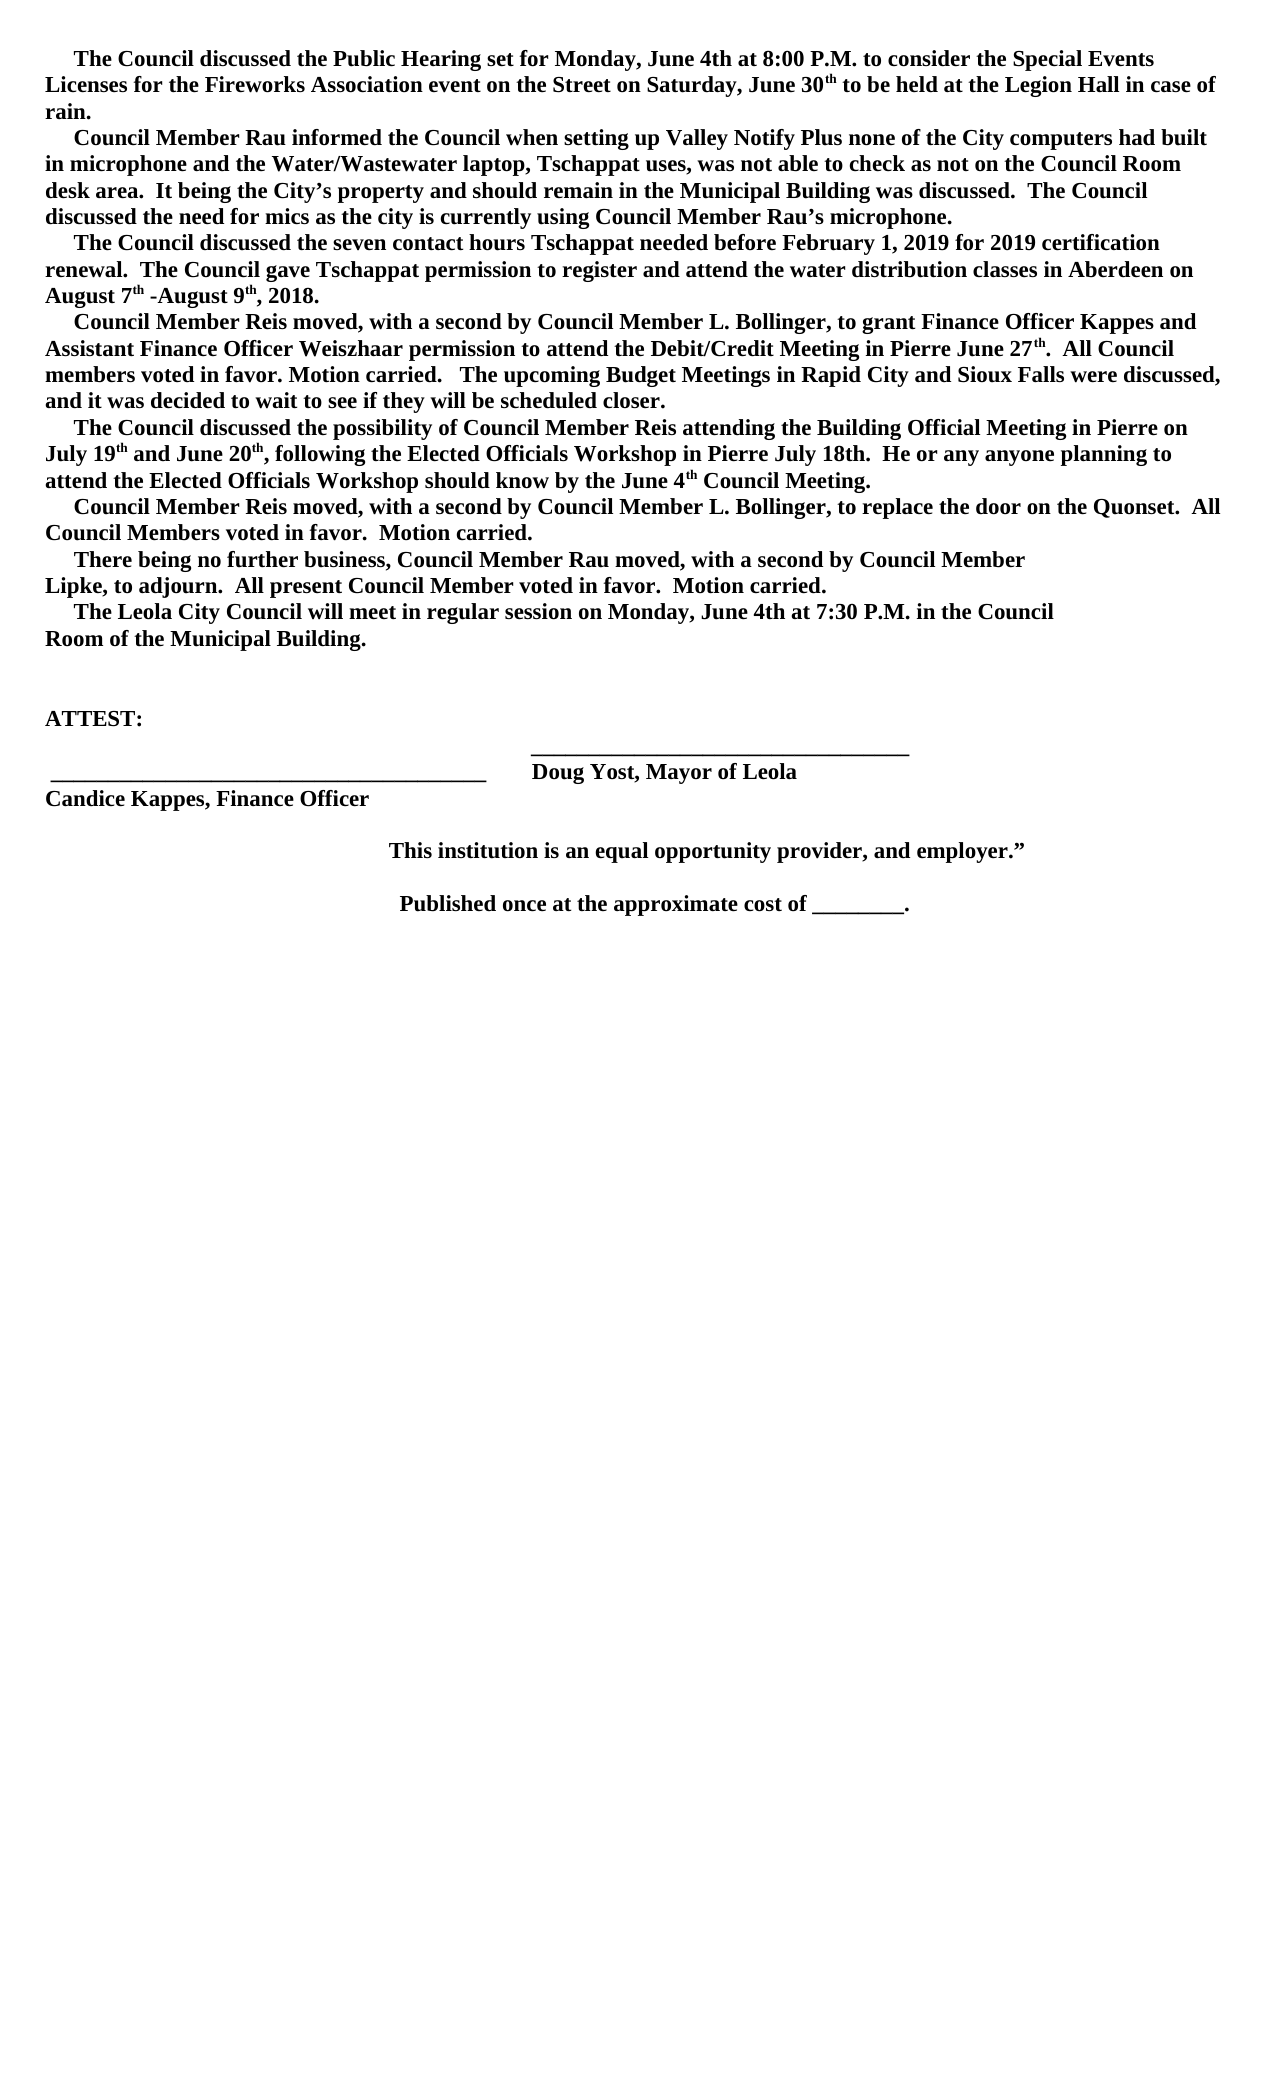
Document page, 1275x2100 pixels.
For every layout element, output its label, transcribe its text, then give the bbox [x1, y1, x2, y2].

text _________________________________ [45, 732, 1230, 758]
text Published once at the approximate cost of ________. [45, 890, 1230, 916]
text The Council discussed the possibility of Council Member Reis attending the Building Official Meeting in Pierre on July 19th and June 20th, following the Elected Officials Workshop in Pierre July 18th. He or any anyone planning to attend the Elected Officials Workshop should know by the June 4th Council Meeting. [45, 414, 1230, 493]
text Council Member Rau informed the Council when setting up Valley Notify Plus none of the City computers had built in microphone and the Water/Wastewater laptop, Tschappat uses, was not able to check as not on the Council Room desk area. It being the City’s property and should remain in the Municipal Building was discussed. The Council discussed the need for mics as the city is currently using Council Member Rau’s microphone. [45, 124, 1230, 229]
text There being no further business, Council Member Rau moved, with a second by Council Member [45, 546, 1230, 572]
text Room of the Municipal Building. [45, 625, 1230, 651]
text Council Member Reis moved, with a second by Council Member L. Bollinger, to replace the door on the Quonset. All Council Members voted in favor. Motion carried. [45, 493, 1230, 546]
text ______________________________________ Doug Yost, Mayor of Leola [45, 758, 1230, 784]
text This institution is an equal opportunity provider, and employer.” [45, 837, 1230, 864]
text The Council discussed the Public Hearing set for Monday, June 4th at 8:00 P.M. to consider the Special Events Licenses for the Fireworks Association event on the Street on Saturday, June 30th to be held at the Legion Hall in case of rain. [45, 45, 1230, 124]
text The Leola City Council will meet in regular session on Monday, June 4th at 7:30 P.M. in the Council [45, 598, 1230, 625]
text Council Member Reis moved, with a second by Council Member L. Bollinger, to grant Finance Officer Kappes and Assistant Finance Officer Weiszhaar permission to attend the Debit/Credit Meeting in Pierre June 27th. All Council members voted in favor. Motion carried. The upcoming Budget Meetings in Rapid City and Sioux Falls were discussed, and it was decided to wait to see if they will be scheduled closer. [45, 308, 1230, 414]
text The Council discussed the seven contact hours Tschappat needed before February 1, 2019 for 2019 certification renewal. The Council gave Tschappat permission to register and attend the water distribution classes in Aberdeen on August 7th -August 9th, 2018. [45, 229, 1230, 308]
text ATTEST: [45, 706, 1230, 732]
text Lipke, to adjourn. All present Council Member voted in favor. Motion carried. [45, 572, 1230, 598]
text Candice Kappes, Finance Officer [45, 784, 1230, 811]
